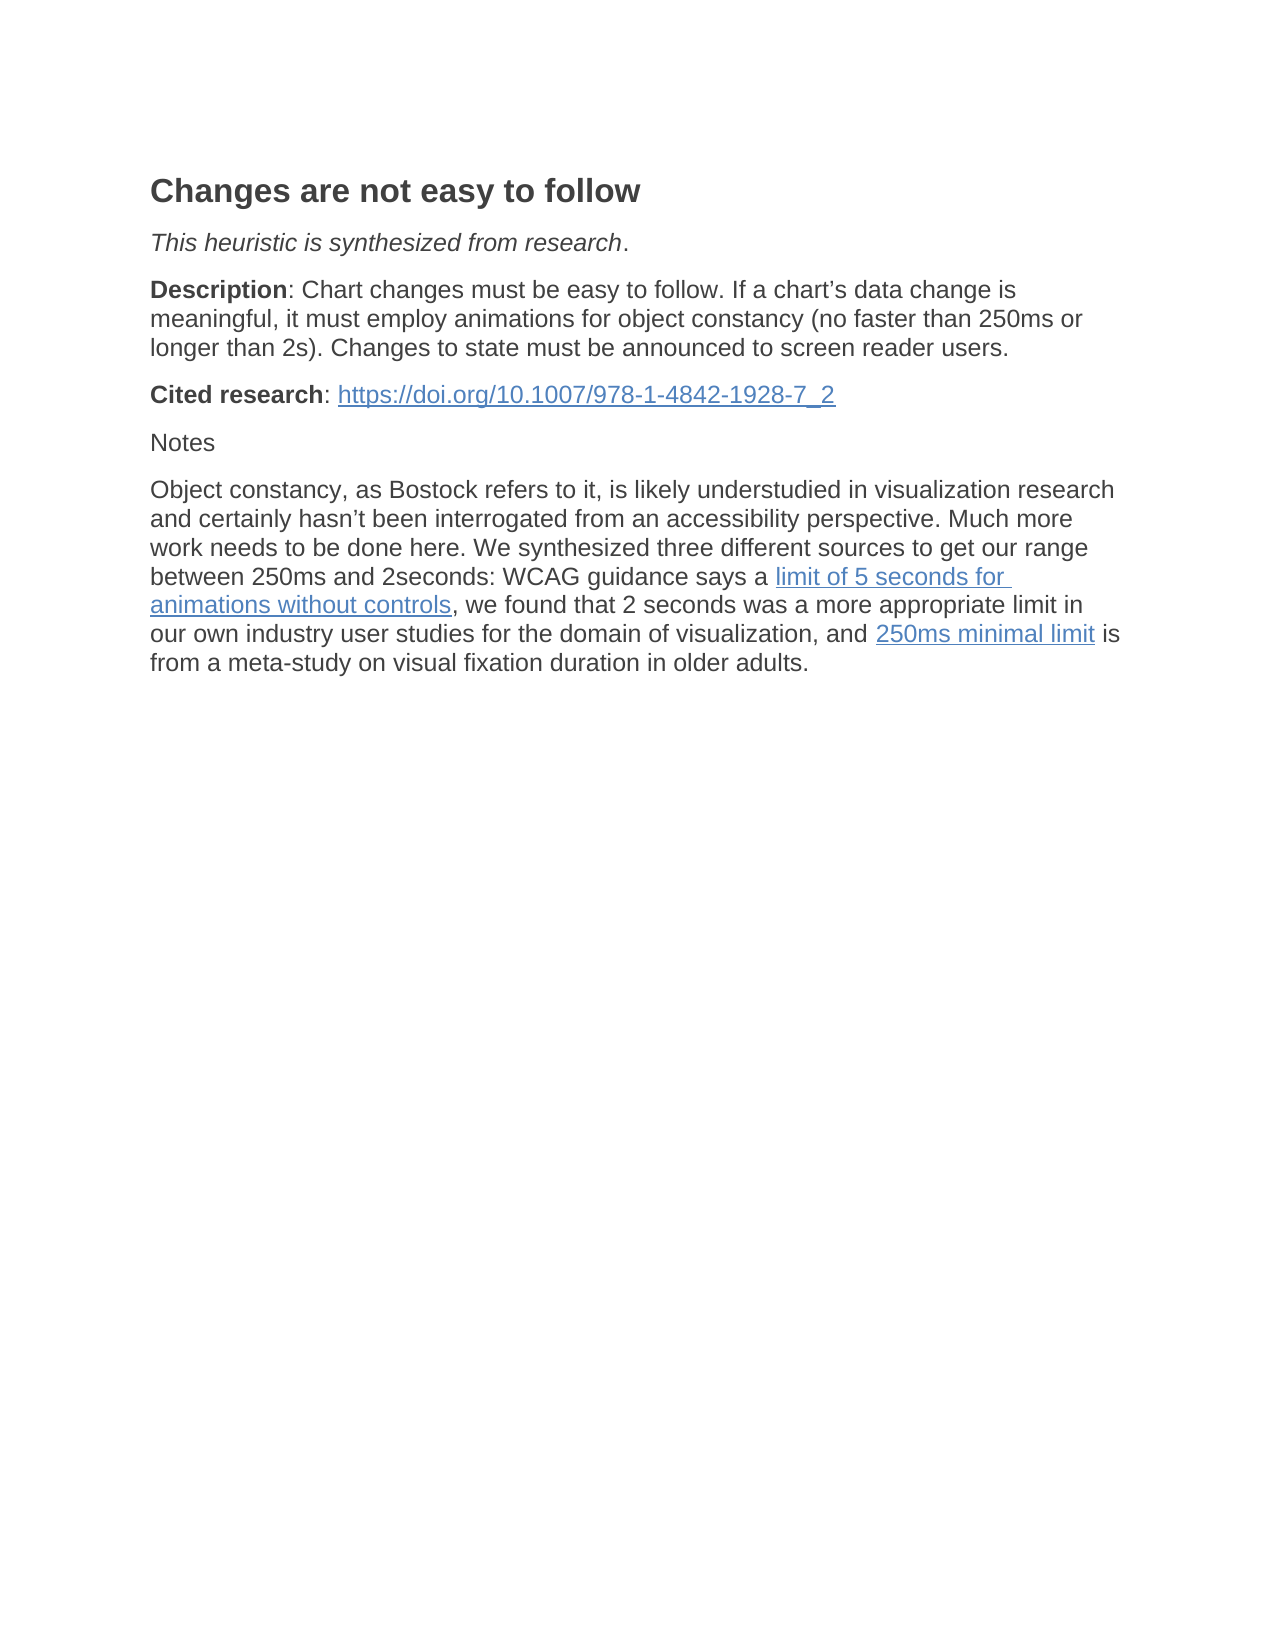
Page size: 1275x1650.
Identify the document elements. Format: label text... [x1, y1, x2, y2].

subtitle Changes are not easy to follow [150, 171, 1125, 209]
text Notes [150, 428, 1125, 457]
text This heuristic is synthesized from research. [150, 228, 1125, 257]
text Object constancy, as Bostock refers to it, is likely understudied in visualization research and certainly hasn’t been interrogated from an accessibility perspective. Much more work needs to be done here. We synthesized three different sources to get our range between 250ms and 2seconds: WCAG guidance says a limit of 5 seconds for animations without controls, we found that 2 seconds was a more appropriate limit in our own industry user studies for the domain of visualization, and 250ms minimal limit is from a meta-study on visual fixation duration in older adults. [150, 476, 1125, 677]
text Cited research: https://doi.org/10.1007/978-1-4842-1928-7_2 [150, 381, 1125, 409]
text Description: Chart changes must be easy to follow. If a chart’s data change is meaningful, it must employ animations for object constancy (no faster than 250ms or longer than 2s). Changes to state must be announced to screen reader users. [150, 276, 1125, 362]
